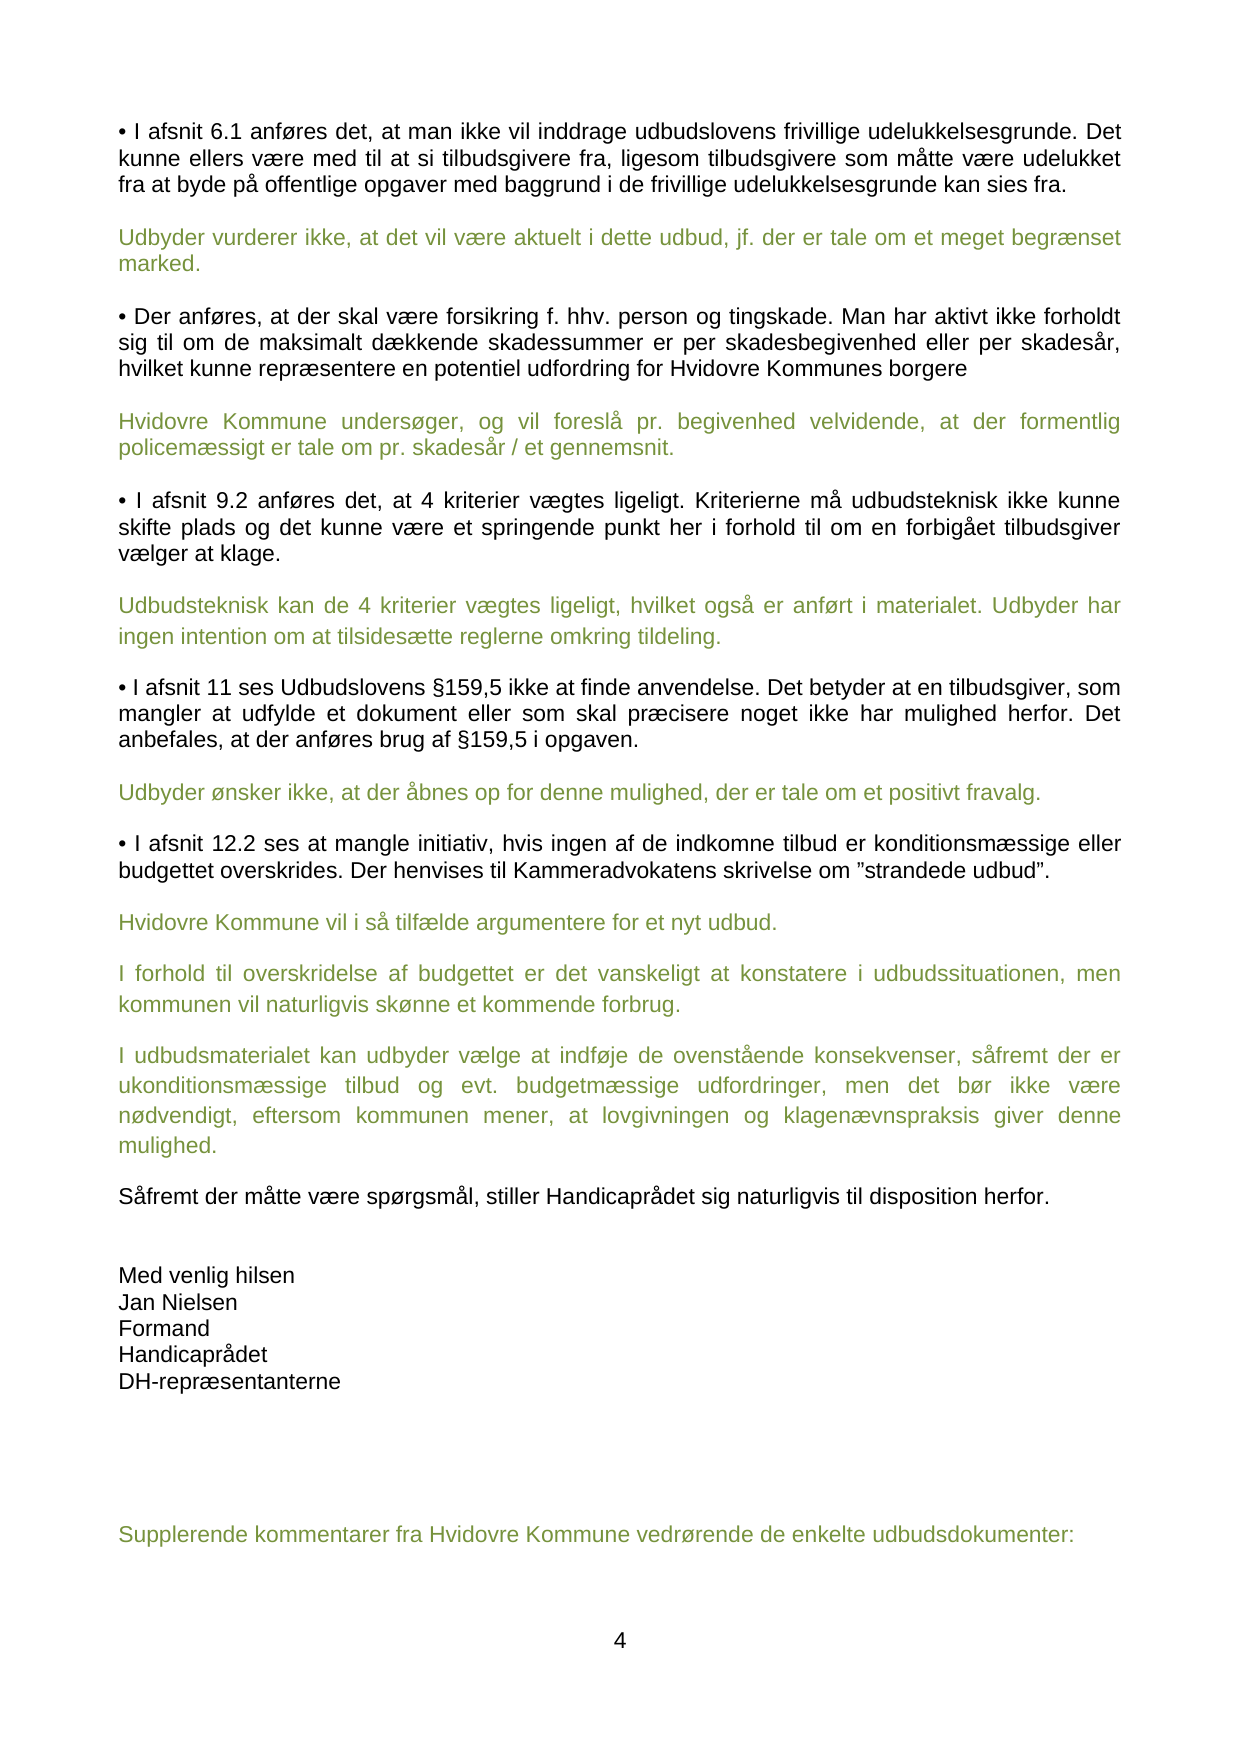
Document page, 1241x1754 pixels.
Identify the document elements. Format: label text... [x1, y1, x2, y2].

text • I afsnit 9.2 anføres det, at 4 kriterier vægtes ligeligt. Kriterierne må udbudsteknisk ikke kunne skifte plads og det kunne være et springende punkt her i forhold til om en forbigået tilbudsgiver vælger at klage. [118, 487, 1122, 566]
text Formand [118, 1315, 1122, 1341]
text Udbyder ønsker ikke, at der åbnes op for denne mulighed, der er tale om et positivt fravalg. [118, 779, 1122, 806]
text Udbudsteknisk kan de 4 kriterier vægtes ligeligt, hvilket også er anført i materialet. Udbyder har ingen intention om at tilsidesætte reglerne omkring tildeling. [118, 592, 1122, 649]
text • I afsnit 6.1 anføres det, at man ikke vil inddrage udbudslovens frivillige udelukkelsesgrunde. Det kunne ellers være med til at si tilbudsgivere fra, ligesom tilbudsgivere som måtte være udelukket fra at byde på offentlige opgaver med baggrund i de frivillige udelukkelsesgrunde kan sies fra. [118, 118, 1122, 197]
text Hvidovre Kommune undersøger, og vil foreslå pr. begivenhed velvidende, at der formentlig policemæssigt er tale om pr. skadesår / et gennemsnit. [118, 408, 1122, 461]
text • I afsnit 12.2 ses at mangle initiativ, hvis ingen af de indkomne tilbud er konditionsmæssige eller budgettet overskrides. Der henvises til Kammeradvokatens skrivelse om ”strandede udbud”. [118, 830, 1122, 883]
text I forhold til overskridelse af budgettet er det vanskeligt at konstatere i udbudssituationen, men kommunen vil naturligvis skønne et kommende forbrug. [118, 960, 1122, 1017]
text Med venlig hilsen [118, 1262, 1122, 1289]
text Såfremt der måtte være spørgsmål, stiller Handicaprådet sig naturligvis til disposition herfor. [118, 1183, 1122, 1209]
text Hvidovre Kommune vil i så tilfælde argumentere for et nyt udbud. [118, 909, 1122, 936]
text DH-repræsentanterne [118, 1368, 1122, 1394]
text Udbyder vurderer ikke, at det vil være aktuelt i dette udbud, jf. der er tale om et meget begrænset marked. [118, 223, 1122, 276]
text I udbudsmaterialet kan udbyder vælge at indføje de ovenstående konsekvenser, såfremt der er ukonditionsmæssige tilbud og evt. budgetmæssige udfordringer, men det bør ikke være nødvendigt, eftersom kommunen mener, at lovgivningen og klagenævnspraksis giver denne mulighed. [118, 1042, 1122, 1158]
text Jan Nielsen [118, 1289, 1122, 1315]
text Supplerende kommentarer fra Hvidovre Kommune vedrørende de enkelte udbudsdokumenter: [118, 1521, 1122, 1547]
text • Der anføres, at der skal være forsikring f. hhv. person og tingskade. Man har aktivt ikke forholdt sig til om de maksimalt dækkende skadessummer er per skadesbegivenhed eller per skadesår, hvilket kunne repræsentere en potentiel udfordring for Hvidovre Kommunes borgere [118, 303, 1122, 382]
text • I afsnit 11 ses Udbudslovens §159,5 ikke at finde anvendelse. Det betyder at en tilbudsgiver, som mangler at udfylde et dokument eller som skal præcisere noget ikke har mulighed herfor. Det anbefales, at der anføres brug af §159,5 i opgaven. [118, 674, 1122, 753]
text Handicaprådet [118, 1341, 1122, 1368]
